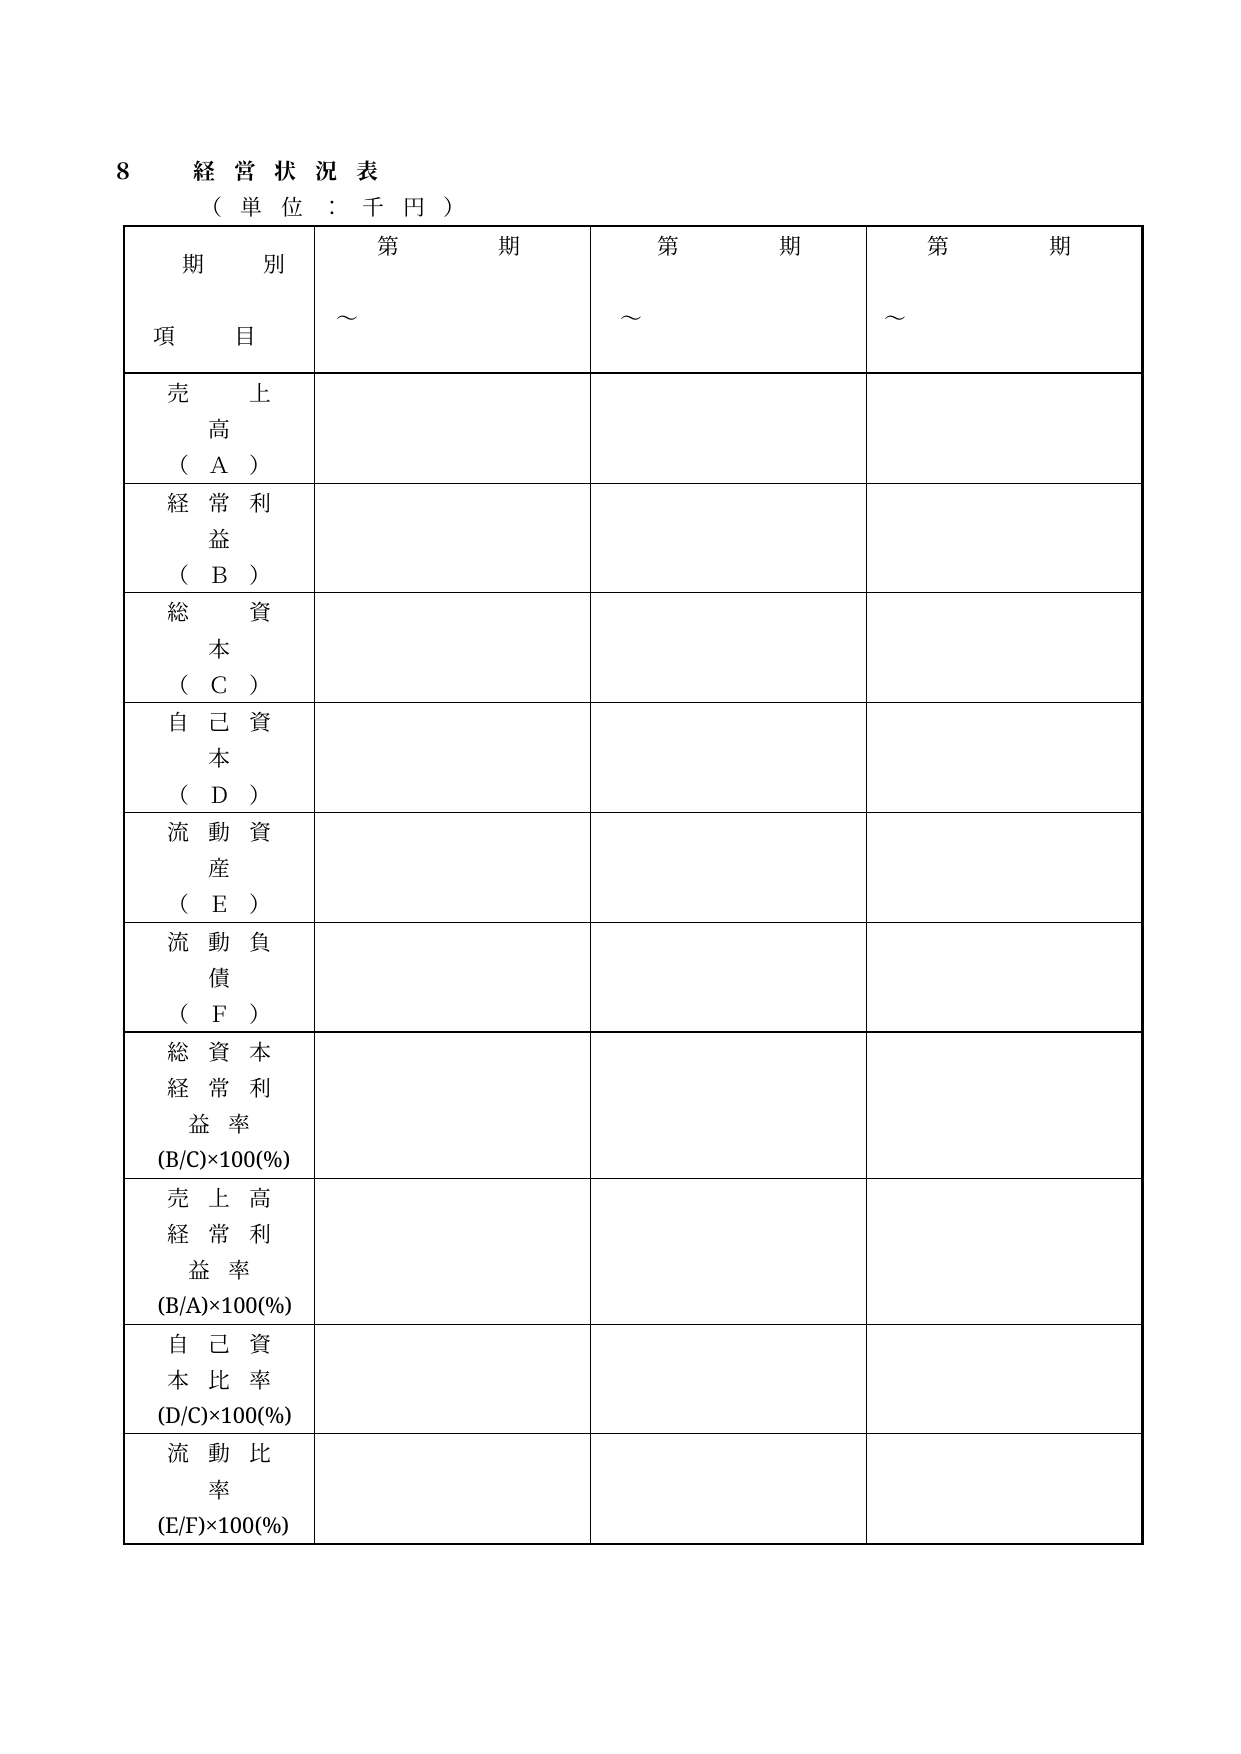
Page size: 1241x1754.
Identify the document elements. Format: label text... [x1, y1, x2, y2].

table_cell 流動負債 （Ｆ） [125, 923, 314, 1031]
table_cell [315, 593, 590, 702]
table_cell [591, 593, 866, 702]
table_cell [315, 703, 590, 812]
table_cell 流動比率 (E/F)×100(%) [125, 1434, 314, 1543]
table_header 第 期 ～ [591, 227, 866, 372]
table_cell [867, 484, 1141, 592]
table_cell 総資本経常利益率 (B/C)×100(%) [125, 1033, 314, 1177]
text ８ 経営状況表 （単位：千円） [112, 152, 1128, 224]
table_cell [591, 1033, 866, 1177]
table_cell 経常利益 （Ｂ） [125, 484, 314, 592]
table_cell [867, 923, 1141, 1031]
table_cell [315, 923, 590, 1031]
table_cell 売上高経常利益率 (B/A)×100(%) [125, 1179, 314, 1323]
table_header 期 別 項 目 [125, 227, 314, 372]
table_cell [867, 1179, 1141, 1323]
table_header 第 期 ～ [867, 227, 1141, 372]
table_cell [591, 813, 866, 922]
table_cell [867, 703, 1141, 812]
table_cell [591, 1325, 866, 1433]
table_cell [591, 374, 866, 482]
table_cell [315, 1179, 590, 1323]
table_cell [867, 593, 1141, 702]
table_cell [315, 1325, 590, 1433]
table_cell [315, 374, 590, 482]
table_cell 流動資産 （Ｅ） [125, 813, 314, 922]
table_header 第 期 ～ [315, 227, 590, 372]
table_cell [867, 1033, 1141, 1177]
table_cell [591, 703, 866, 812]
table_cell 売 上 高 （Ａ） [125, 374, 314, 482]
table_cell 自己資本 （Ｄ） [125, 703, 314, 812]
table_cell [315, 1434, 590, 1543]
table_cell [315, 813, 590, 922]
table_cell [315, 1033, 590, 1177]
table_cell [591, 1434, 866, 1543]
table_cell [591, 484, 866, 592]
table_cell [315, 484, 590, 592]
table_cell [867, 813, 1141, 922]
table_cell 自己資本比率 (D/C)×100(%) [125, 1325, 314, 1433]
table_cell [867, 1325, 1141, 1433]
table_cell [591, 923, 866, 1031]
table_cell [591, 1179, 866, 1323]
table_cell 総 資 本 （Ｃ） [125, 593, 314, 702]
table_cell [867, 1434, 1141, 1543]
table_cell [867, 374, 1141, 482]
